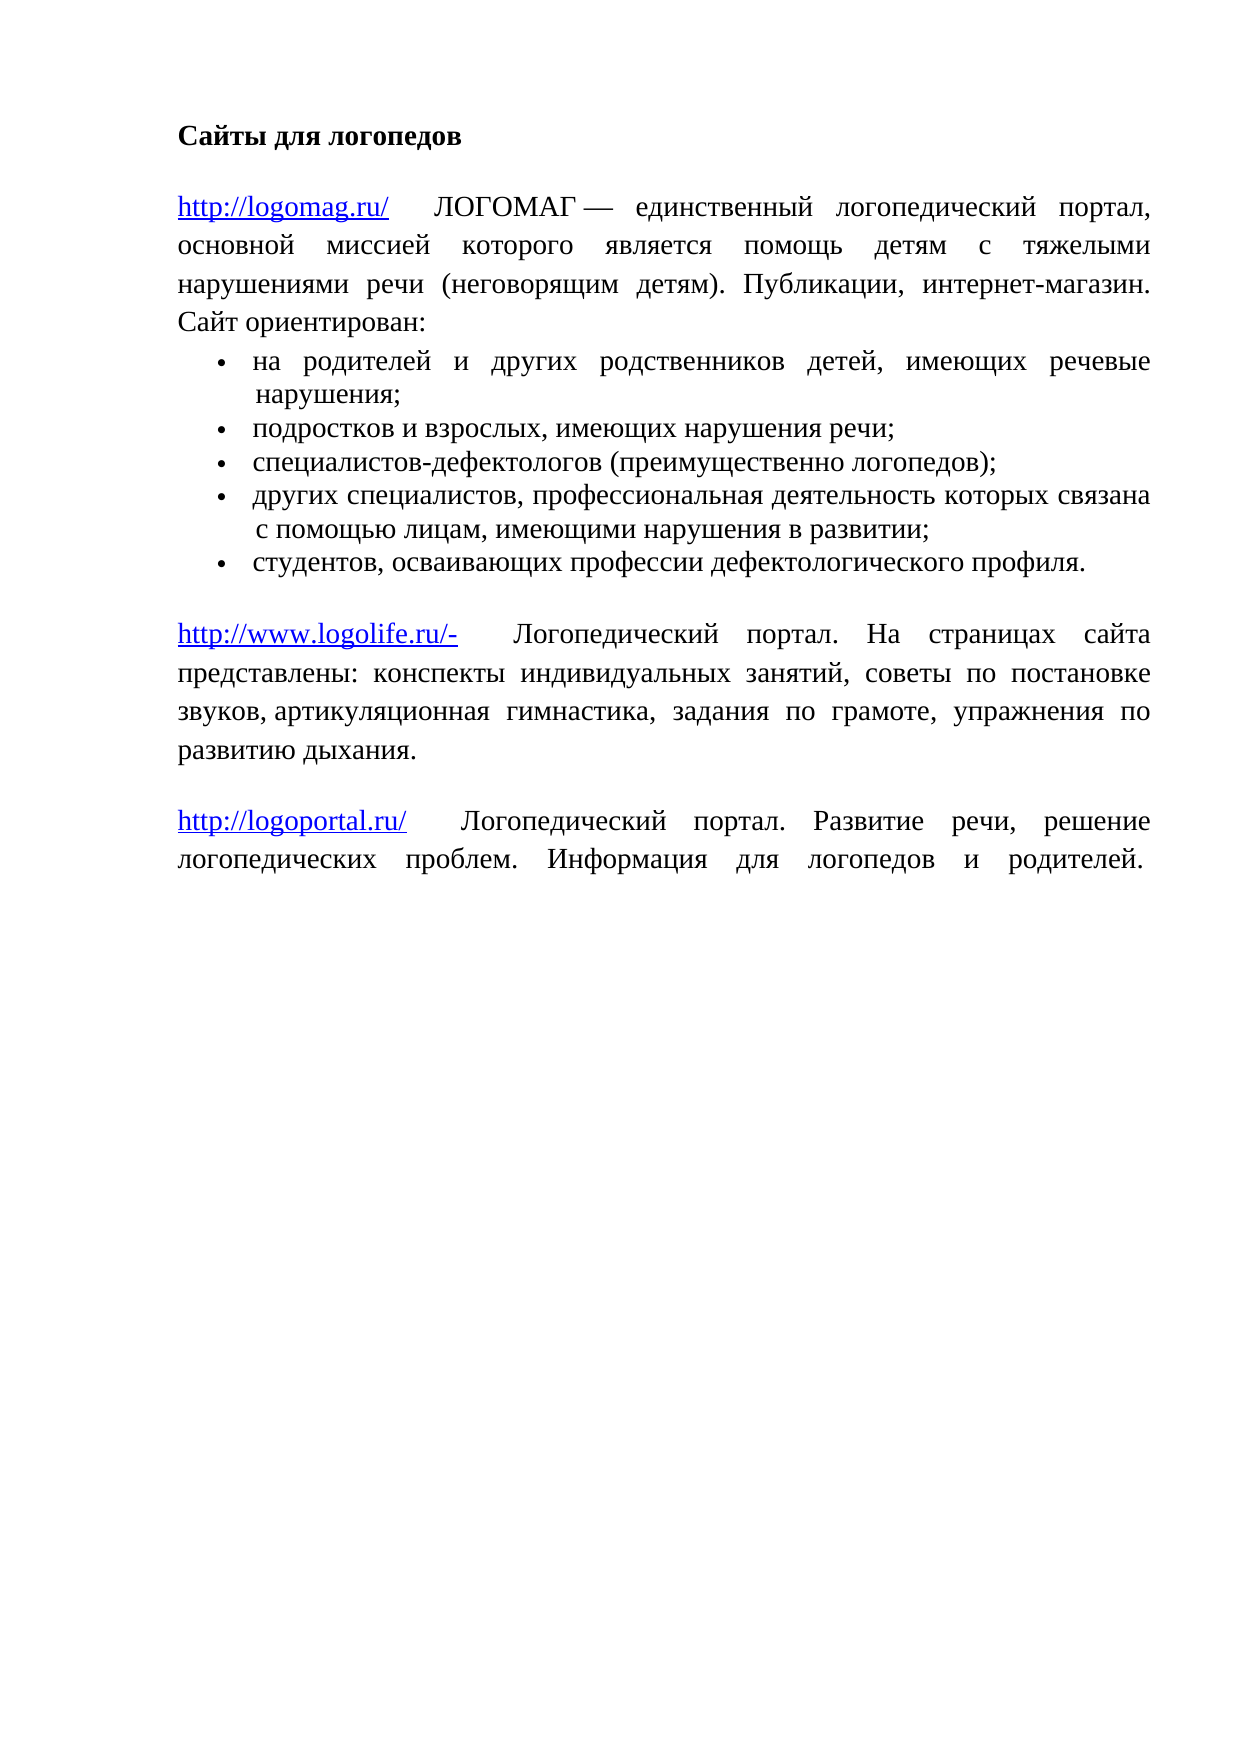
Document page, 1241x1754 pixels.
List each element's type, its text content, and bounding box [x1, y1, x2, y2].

text http://www.logolife.ru/- Логопедический портал. На страницах сайта представлены: конспекты индивидуальных занятий, советы по постановке звуков, артикуляционная гимнастика, задания по грамоте, упражнения по развитию дыхания. [177, 616, 1152, 766]
list студентов, осваивающих профессии дефектологического профиля. [218, 544, 1152, 578]
text http://logomag.ru/ ЛОГОМАГ — единственный логопедический портал, основной миссией которого является помощь детям с тяжелыми нарушениями речи (неговорящим детям). Публикации, интернет-магазин. Сайт ориентирован: [177, 189, 1152, 338]
list специалистов-дефектологов (преимущественно логопедов); [218, 444, 1152, 477]
text Сайты для логопедов [177, 118, 1152, 152]
list на родителей и других родственников детей, имеющих речевые нарушения; [218, 343, 1152, 410]
list подростков и взрослых, имеющих нарушения речи; [218, 410, 1152, 444]
list других специалистов, профессиональная деятельность которых связана с помощью лицам, имеющими нарушения в развитии; [218, 477, 1152, 544]
text http://logoportal.ru/ Логопедический портал. Развитие речи, решение логопедических проблем. Информация для логопедов и родителей. [177, 803, 1152, 907]
